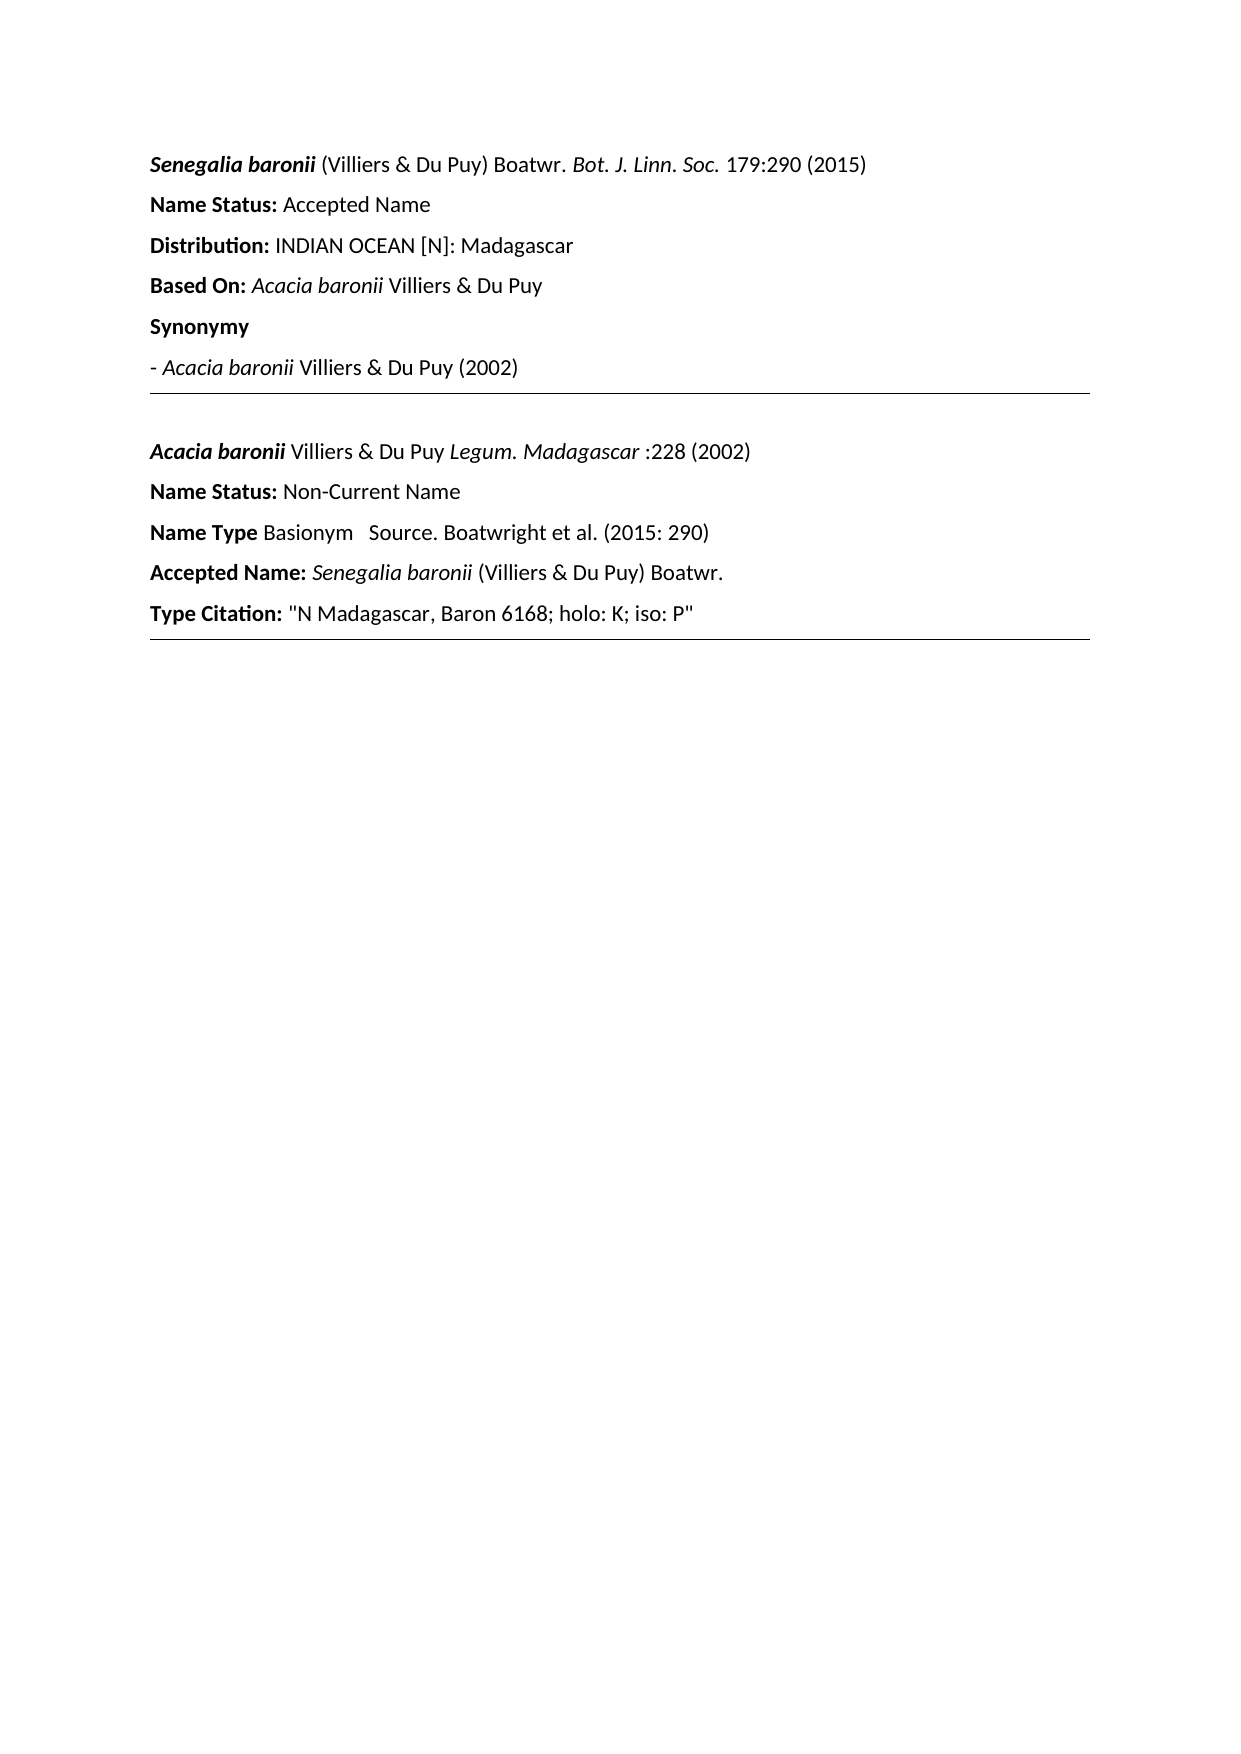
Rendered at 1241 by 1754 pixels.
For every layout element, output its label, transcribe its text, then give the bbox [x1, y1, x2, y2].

text Synonymy [150, 312, 1090, 340]
text Distribution: INDIAN OCEAN [N]: Madagascar [150, 231, 1090, 259]
text Name Status: Non-Current Name [150, 477, 1090, 505]
text Acacia baronii Villiers & Du Puy Legum. Madagascar :228 (2002) [150, 437, 1090, 465]
text Name Status: Accepted Name [150, 191, 1090, 218]
text Based On: Acacia baronii Villiers & Du Puy [150, 272, 1090, 299]
text - Acacia baronii Villiers & Du Puy (2002) [150, 353, 1090, 381]
text Accepted Name: Senegalia baronii (Villiers & Du Puy) Boatwr. [150, 558, 1090, 586]
text Type Citation: "N Madagascar, Baron 6168; holo: K; iso: P" [150, 599, 1090, 627]
text Name Type Basionym Source. Boatwright et al. (2015: 290) [150, 518, 1090, 546]
text Senegalia baronii (Villiers & Du Puy) Boatwr. Bot. J. Linn. Soc. 179:290 (2015) [150, 150, 1090, 178]
